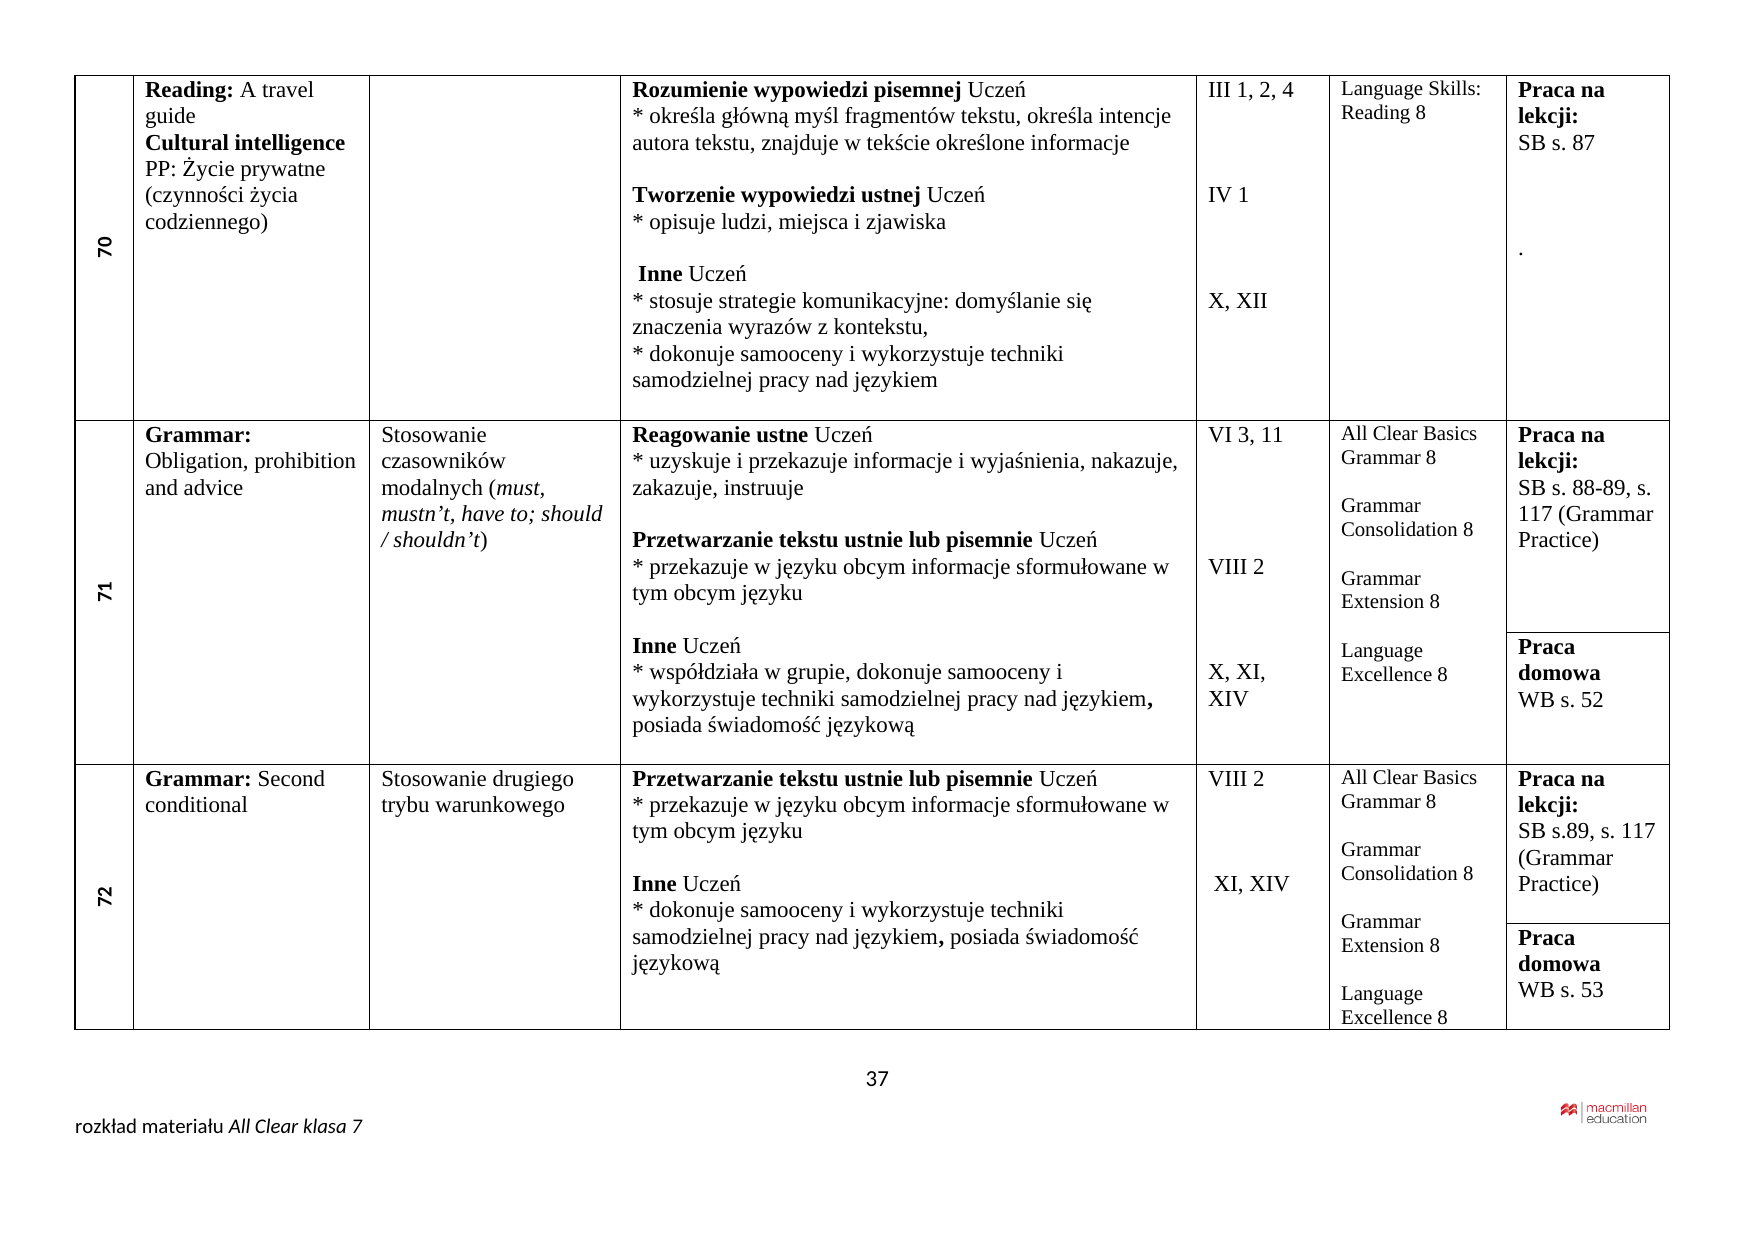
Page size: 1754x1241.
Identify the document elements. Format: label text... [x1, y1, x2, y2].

table_cell Praca domowa WB s. 53 [1507, 924, 1669, 1029]
table_cell Grammar: Obligation, prohibition and advice [134, 421, 369, 764]
table_cell Praca na lekcji: SB s.89, s. 117 (Grammar Practice) [1507, 765, 1669, 923]
table_cell Praca na lekcji: SB s. 88-89, s. 117 (Grammar Practice) [1507, 421, 1669, 632]
table_cell III 1, 2, 4 IV 1 X, XII [1197, 76, 1329, 420]
table_cell 72 [76, 765, 133, 1029]
table_cell 71 [76, 421, 133, 764]
table_cell Stosowanie drugiego trybu warunkowego [370, 765, 620, 1029]
table_cell VI 3, 11 VIII 2 X, XI, XIV [1197, 421, 1329, 764]
table_cell All Clear Basics Grammar 8 Grammar Consolidation 8 Grammar Extension 8 Language Excellence 8 [1330, 421, 1506, 764]
picture [1550, 1092, 1662, 1134]
table_cell [370, 76, 620, 420]
table_cell Language Skills: Reading 8 [1330, 76, 1506, 420]
table_cell Praca na lekcji: SB s. 87 . [1507, 76, 1669, 420]
table_cell VIII 2 XI, XIV [1197, 765, 1329, 1029]
table_cell 70 [76, 76, 133, 420]
table_cell Rozumienie wypowiedzi pisemnej Uczeń * określa główną myśl fragmentów tekstu, określa intencje autora tekstu, znajduje w tekście określone informacje Tworzenie wypowiedzi ustnej Uczeń * opisuje ludzi, miejsca i zjawiska Inne Uczeń * stosuje strategie komunikacyjne: domyślanie się znaczenia wyrazów z kontekstu, * dokonuje samooceny i wykorzystuje techniki samodzielnej pracy nad językiem [621, 76, 1196, 420]
table_cell Reagowanie ustne Uczeń * uzyskuje i przekazuje informacje i wyjaśnienia, nakazuje, zakazuje, instruuje Przetwarzanie tekstu ustnie lub pisemnie Uczeń * przekazuje w języku obcym informacje sformułowane w tym obcym języku Inne Uczeń * współdziała w grupie, dokonuje samooceny i wykorzystuje techniki samodzielnej pracy nad językiem, posiada świadomość językową [621, 421, 1196, 764]
table_cell All Clear Basics Grammar 8 Grammar Consolidation 8 Grammar Extension 8 Language Excellence 8 [1330, 765, 1506, 1029]
table_cell Stosowanie czasowników modalnych (must, mustn’t, have to; should / shouldn’t) [370, 421, 620, 764]
table_cell Praca domowa WB s. 52 [1507, 633, 1669, 764]
table_cell Przetwarzanie tekstu ustnie lub pisemnie Uczeń * przekazuje w języku obcym informacje sformułowane w tym obcym języku Inne Uczeń * dokonuje samooceny i wykorzystuje techniki samodzielnej pracy nad językiem, posiada świadomość językową [621, 765, 1196, 1029]
table_cell Reading: A travel guide Cultural intelligence PP: Życie prywatne (czynności życia codziennego) [134, 76, 369, 420]
table_cell Grammar: Second conditional [134, 765, 369, 1029]
